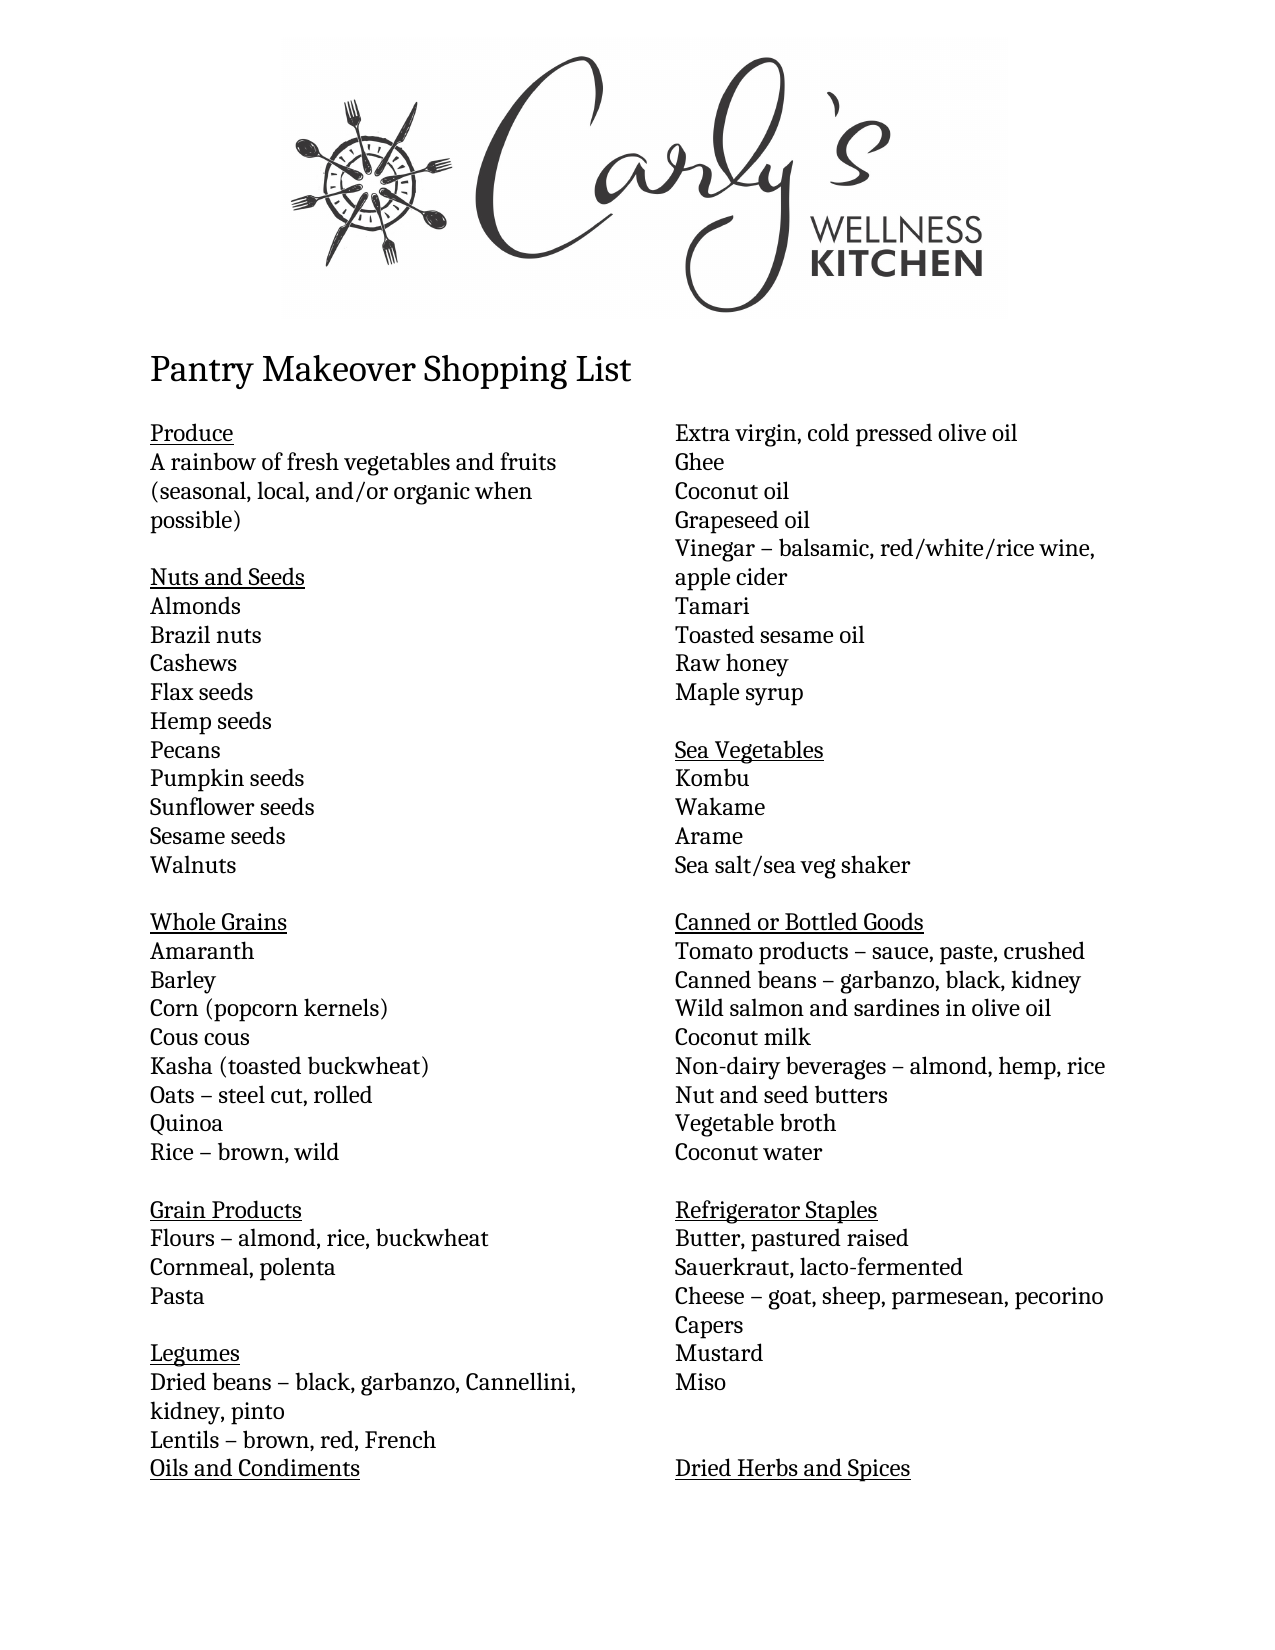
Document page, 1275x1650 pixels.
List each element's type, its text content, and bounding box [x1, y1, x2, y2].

text Non-dairy beverages – almond, hemp, rice [675, 1052, 1125, 1081]
text Flours – almond, rice, buckwheat [150, 1224, 600, 1253]
text Whole Grains [150, 908, 600, 937]
text Refrigerator Staples [675, 1196, 1125, 1224]
text Rice – brown, wild [150, 1138, 600, 1167]
text Walnuts [150, 851, 600, 879]
text Cornmeal, polenta [150, 1253, 600, 1282]
text Oats – steel cut, rolled [150, 1081, 600, 1109]
text Flax seeds [150, 678, 600, 707]
text Lentils – brown, red, French [150, 1426, 600, 1454]
text Sea Vegetables [675, 736, 1125, 764]
text Produce [150, 419, 600, 448]
text Toasted sesame oil [675, 621, 1125, 649]
text Oils and Condiments [150, 1454, 600, 1483]
text Grapeseed oil [675, 506, 1125, 534]
text Brazil nuts [150, 621, 600, 649]
text Nuts and Seeds [150, 563, 600, 592]
text Kombu [675, 764, 1125, 793]
text Dried beans – black, garbanzo, Cannellini, kidney, pinto [150, 1368, 600, 1426]
text Pasta [150, 1282, 600, 1311]
text Ghee [675, 448, 1125, 477]
text Pumpkin seeds [150, 764, 600, 793]
text Pecans [150, 736, 600, 764]
text Coconut water [675, 1138, 1125, 1167]
text Extra virgin, cold pressed olive oil [675, 419, 1125, 448]
text Sunflower seeds [150, 793, 600, 822]
text Mustard [675, 1339, 1125, 1368]
text Raw honey [675, 649, 1125, 678]
text Vegetable broth [675, 1109, 1125, 1138]
text Hemp seeds [150, 707, 600, 736]
text Butter, pastured raised [675, 1224, 1125, 1253]
picture [281, 37, 1008, 319]
text Dried Herbs and Spices [675, 1454, 1125, 1483]
text Tomato products – sauce, paste, crushed [675, 937, 1125, 966]
text Canned or Bottled Goods [675, 908, 1125, 937]
text Barley [150, 966, 600, 994]
text Grain Products [150, 1196, 600, 1224]
text Kasha (toasted buckwheat) [150, 1052, 600, 1081]
text Sea salt/sea veg shaker [675, 851, 1125, 879]
text Quinoa [150, 1109, 600, 1138]
text Pantry Makeover Shopping List [150, 347, 1125, 391]
text Miso [675, 1368, 1125, 1397]
text Canned beans – garbanzo, black, kidney [675, 966, 1125, 994]
text A rainbow of fresh vegetables and fruits (seasonal, local, and/or organic when possible) [150, 448, 600, 534]
text Almonds [150, 592, 600, 621]
text Capers [675, 1311, 1125, 1339]
text Coconut oil [675, 477, 1125, 506]
text Arame [675, 822, 1125, 851]
text Amaranth [150, 937, 600, 966]
text Coconut milk [675, 1023, 1125, 1052]
text Nut and seed butters [675, 1081, 1125, 1109]
text Tamari [675, 592, 1125, 621]
text Wild salmon and sardines in olive oil [675, 994, 1125, 1023]
text Corn (popcorn kernels) [150, 994, 600, 1023]
text Cheese – goat, sheep, parmesean, pecorino [675, 1282, 1125, 1311]
text Cous cous [150, 1023, 600, 1052]
text Legumes [150, 1339, 600, 1368]
text Sauerkraut, lacto-fermented [675, 1253, 1125, 1282]
text Sesame seeds [150, 822, 600, 851]
text Cashews [150, 649, 600, 678]
text Wakame [675, 793, 1125, 822]
text Maple syrup [675, 678, 1125, 707]
text Vinegar – balsamic, red/white/rice wine, apple cider [675, 534, 1125, 592]
